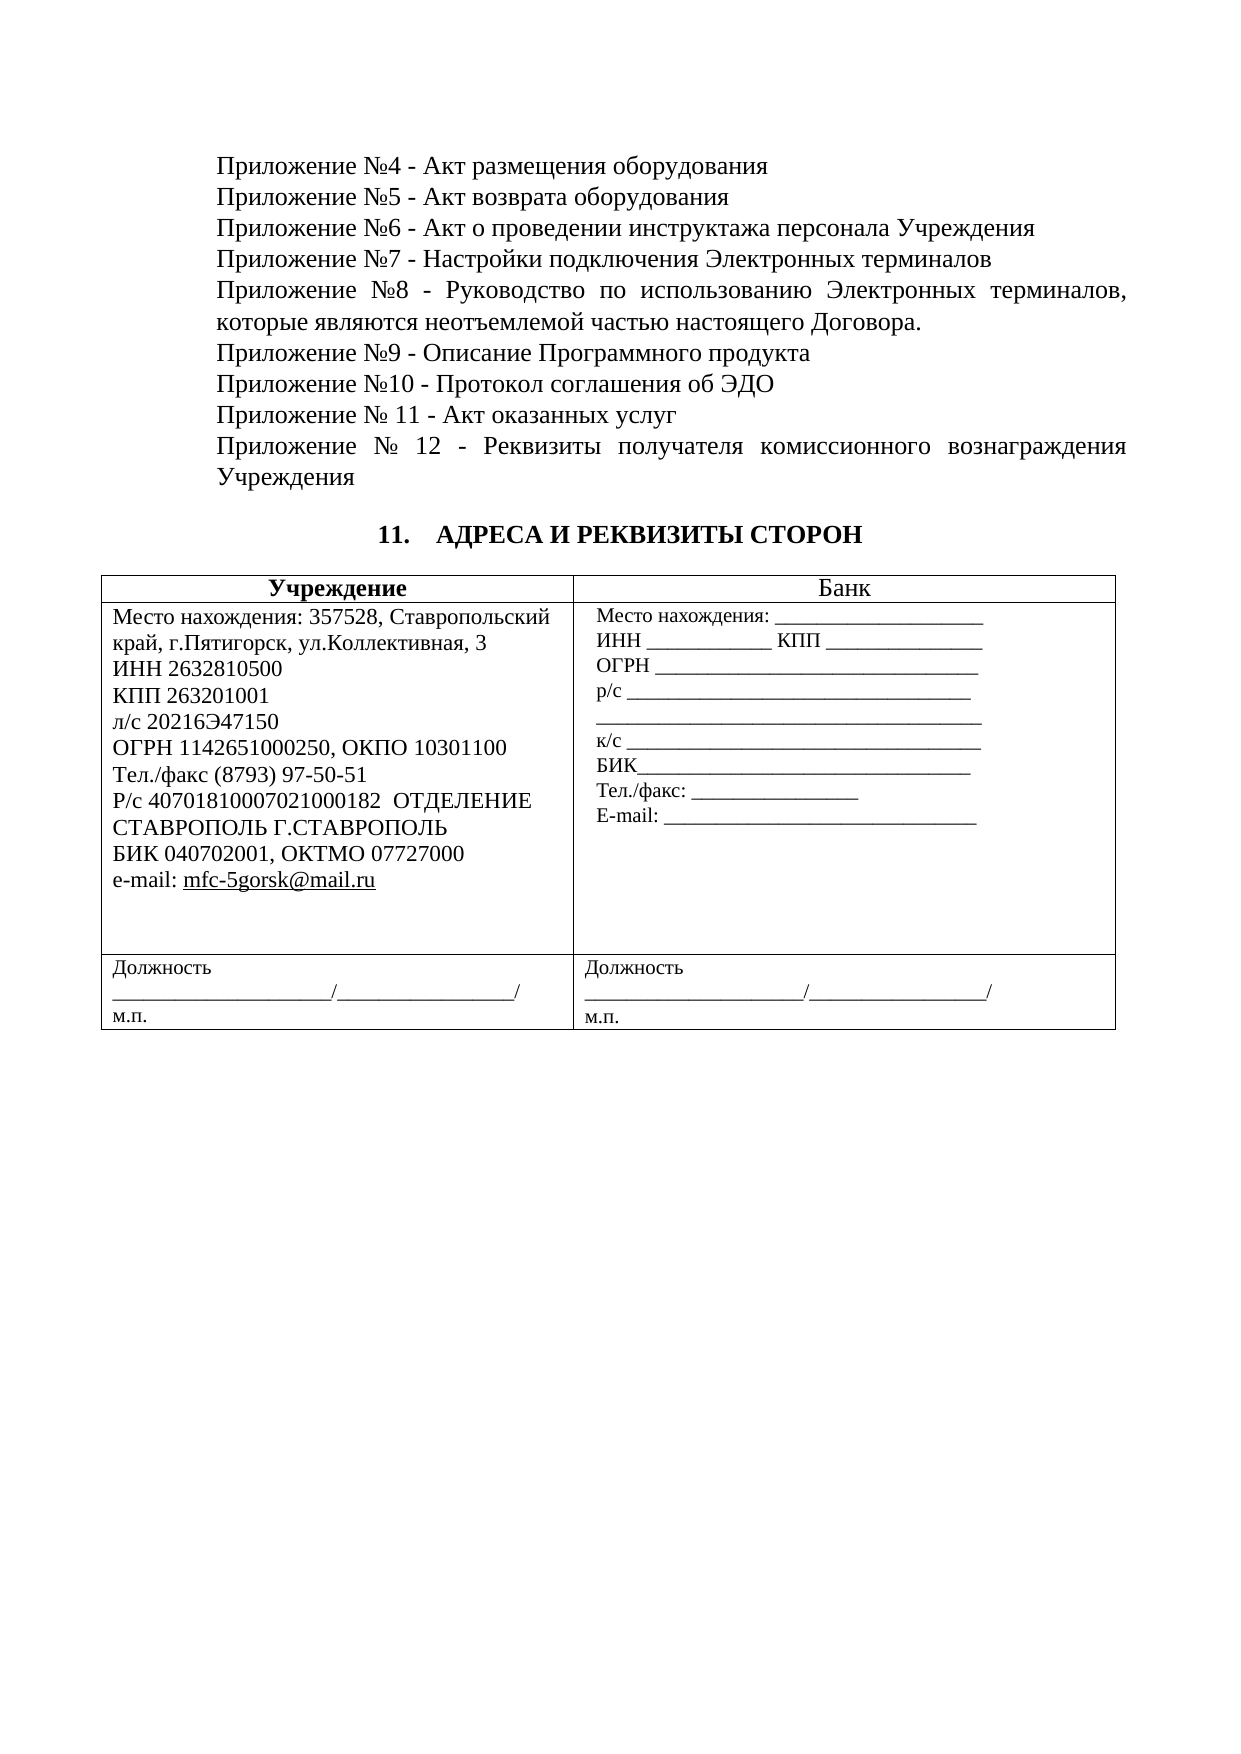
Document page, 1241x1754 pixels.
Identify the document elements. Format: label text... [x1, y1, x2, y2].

text Приложение №7 - Настройки подключения Электронных терминалов [216, 243, 1128, 274]
text Приложение №5 - Акт возврата оборудования [216, 181, 1128, 212]
text Приложение №6 - Акт о проведении инструктажа персонала Учреждения [216, 212, 1128, 243]
table_cell Место нахождения: 357528, Ставропольский край, г.Пятигорск, ул.Коллективная, 3 ИНН 2632810500 КПП 263201001 л/с 20216Э47150 ОГРН 1142651000250, ОКПО 10301100 Тел./факс (8793) 97-50-51 Р/с 40701810007021000182 ОТДЕЛЕНИЕ СТАВРОПОЛЬ Г.СТАВРОПОЛЬ БИК 040702001, ОКТМО 07727000 e-mail: mfc-5gorsk@mail.ru [102, 603, 573, 954]
table_cell Должность _____________________/_________________/ м.п. [574, 955, 1115, 1029]
table_cell Должность _____________________/_________________/ м.п. [102, 955, 573, 1029]
text Приложение №8 - Руководство по использованию Электронных терминалов, которые являются неотъемлемой частью настоящего Договора. [216, 274, 1128, 336]
text Приложение № 11 - Акт оказанных услуг [216, 398, 1128, 429]
text Приложение №4 - Акт размещения оборудования [216, 150, 1128, 181]
text Приложение №10 - Протокол соглашения об ЭДО [216, 367, 1128, 398]
table_cell Место нахождения: ____________________ ИНН ____________ КПП _______________ ОГРН _______________________________ р/с _________________________________ _____________________________________ к/с __________________________________ БИК________________________________ Тел./факс: ________________ Е-mail: ______________________________ [574, 603, 1115, 954]
text Приложение № 12 - Реквизиты получателя комиссионного вознаграждения Учреждения [216, 429, 1128, 491]
text Приложение №9 - Описание Программного продукта [216, 336, 1128, 367]
list АДРЕСА И РЕКВИЗИТЫ СТОРОН [112, 522, 1128, 548]
